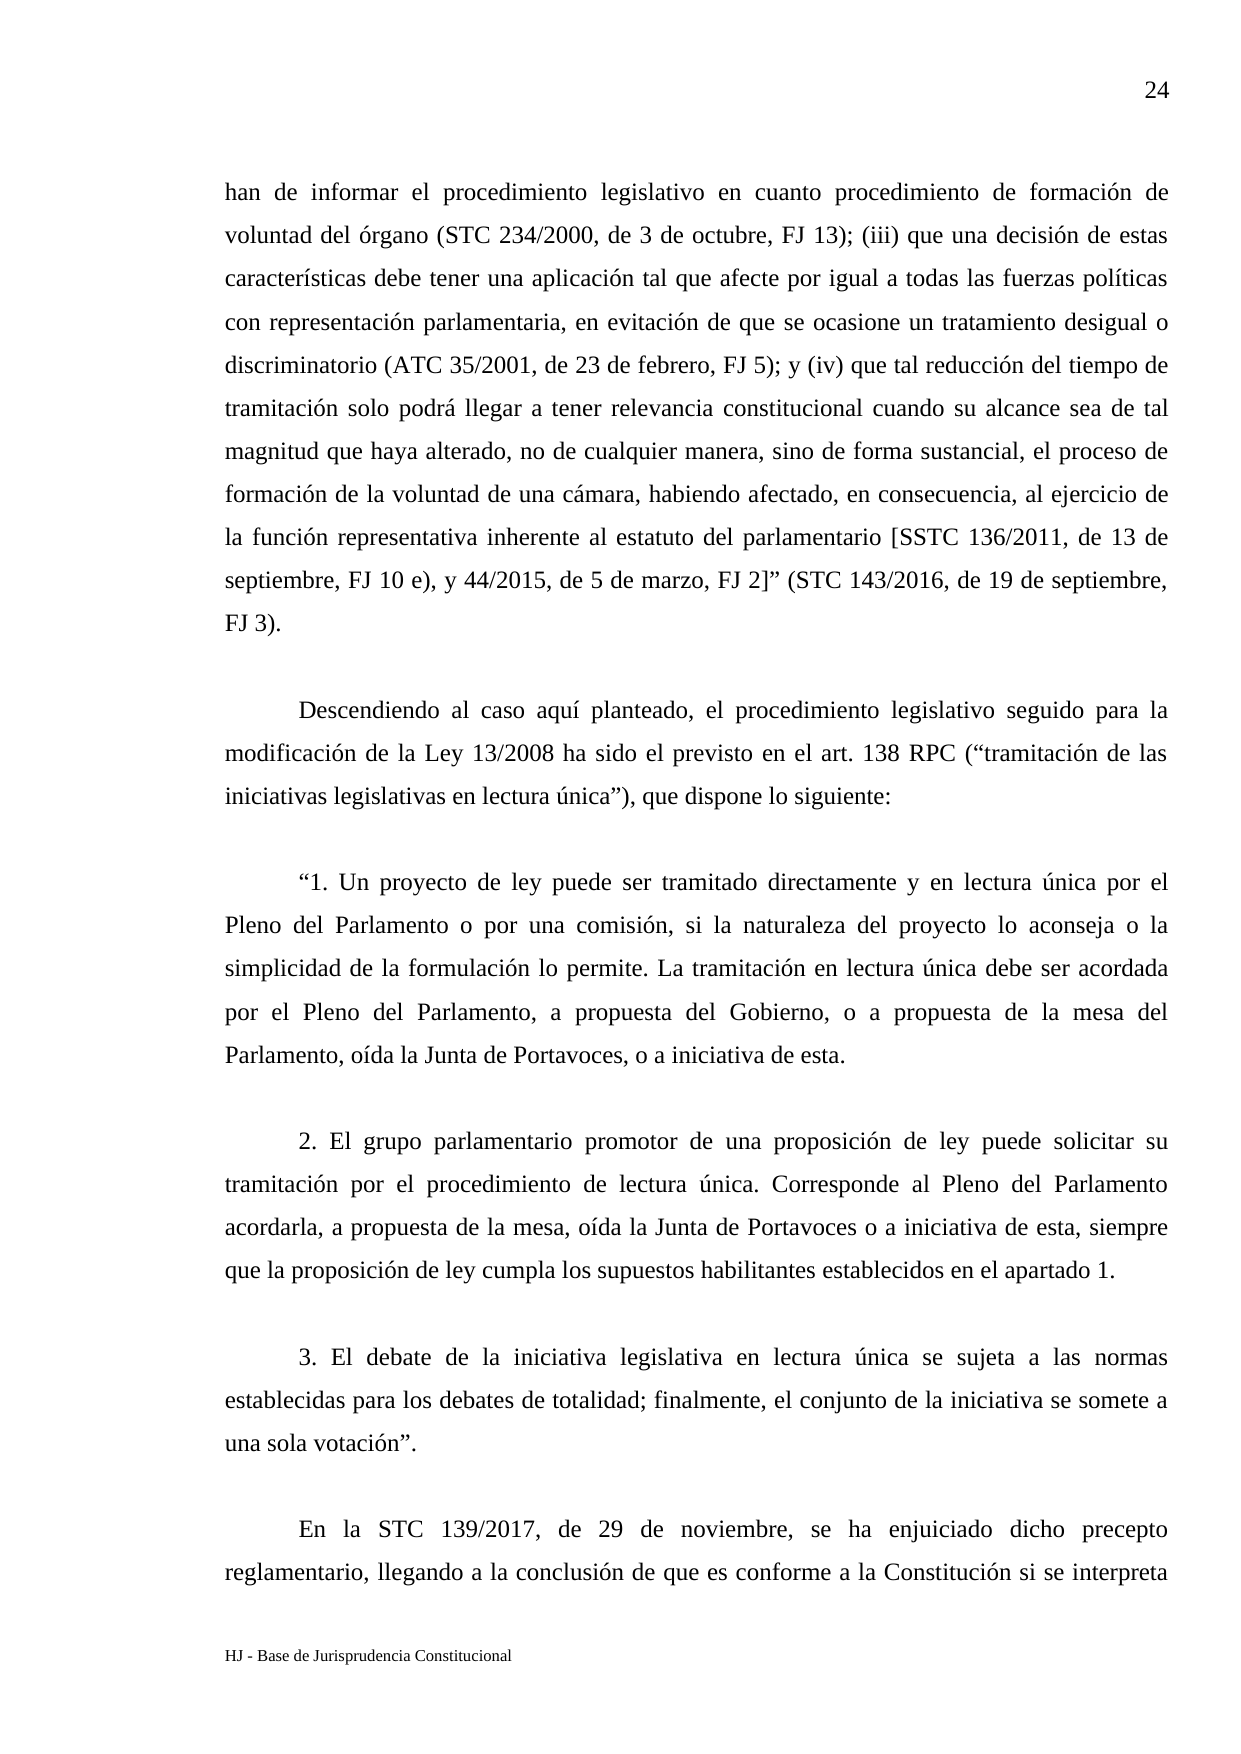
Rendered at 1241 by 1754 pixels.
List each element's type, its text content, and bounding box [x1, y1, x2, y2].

text “1. Un proyecto de ley puede ser tramitado directamente y en lectura única por el Pleno del Parlamento o por una comisión, si la naturaleza del proyecto lo aconseja o la simplicidad de la formulación lo permite. La tramitación en lectura única debe ser acordada por el Pleno del Parlamento, a propuesta del Gobierno, o a propuesta de la mesa del Parlamento, oída la Junta de Portavoces, o a iniciativa de esta. [224, 867, 1169, 1068]
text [224, 177, 1169, 637]
text 2. El grupo parlamentario promotor de una proposición de ley puede solicitar su tramitación por el procedimiento de lectura única. Corresponde al Pleno del Parlamento acordarla, a propuesta de la mesa, oída la Junta de Portavoces o a iniciativa de esta, siempre que la proposición de ley cumpla los supuestos habilitantes establecidos en el apartado 1. [224, 1126, 1169, 1284]
text Descendiendo al caso aquí planteado, el procedimiento legislativo seguido para la modificación de la Ley 13/2008 ha sido el previsto en el art. 138 RPC (“tramitación de las iniciativas legislativas en lectura única”), que dispone lo siguiente: [224, 695, 1169, 810]
text 3. El debate de la iniciativa legislativa en lectura única se sujeta a las normas establecidas para los debates de totalidad; finalmente, el conjunto de la iniciativa se somete a una sola votación”. [224, 1342, 1169, 1457]
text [224, 1514, 1169, 1586]
